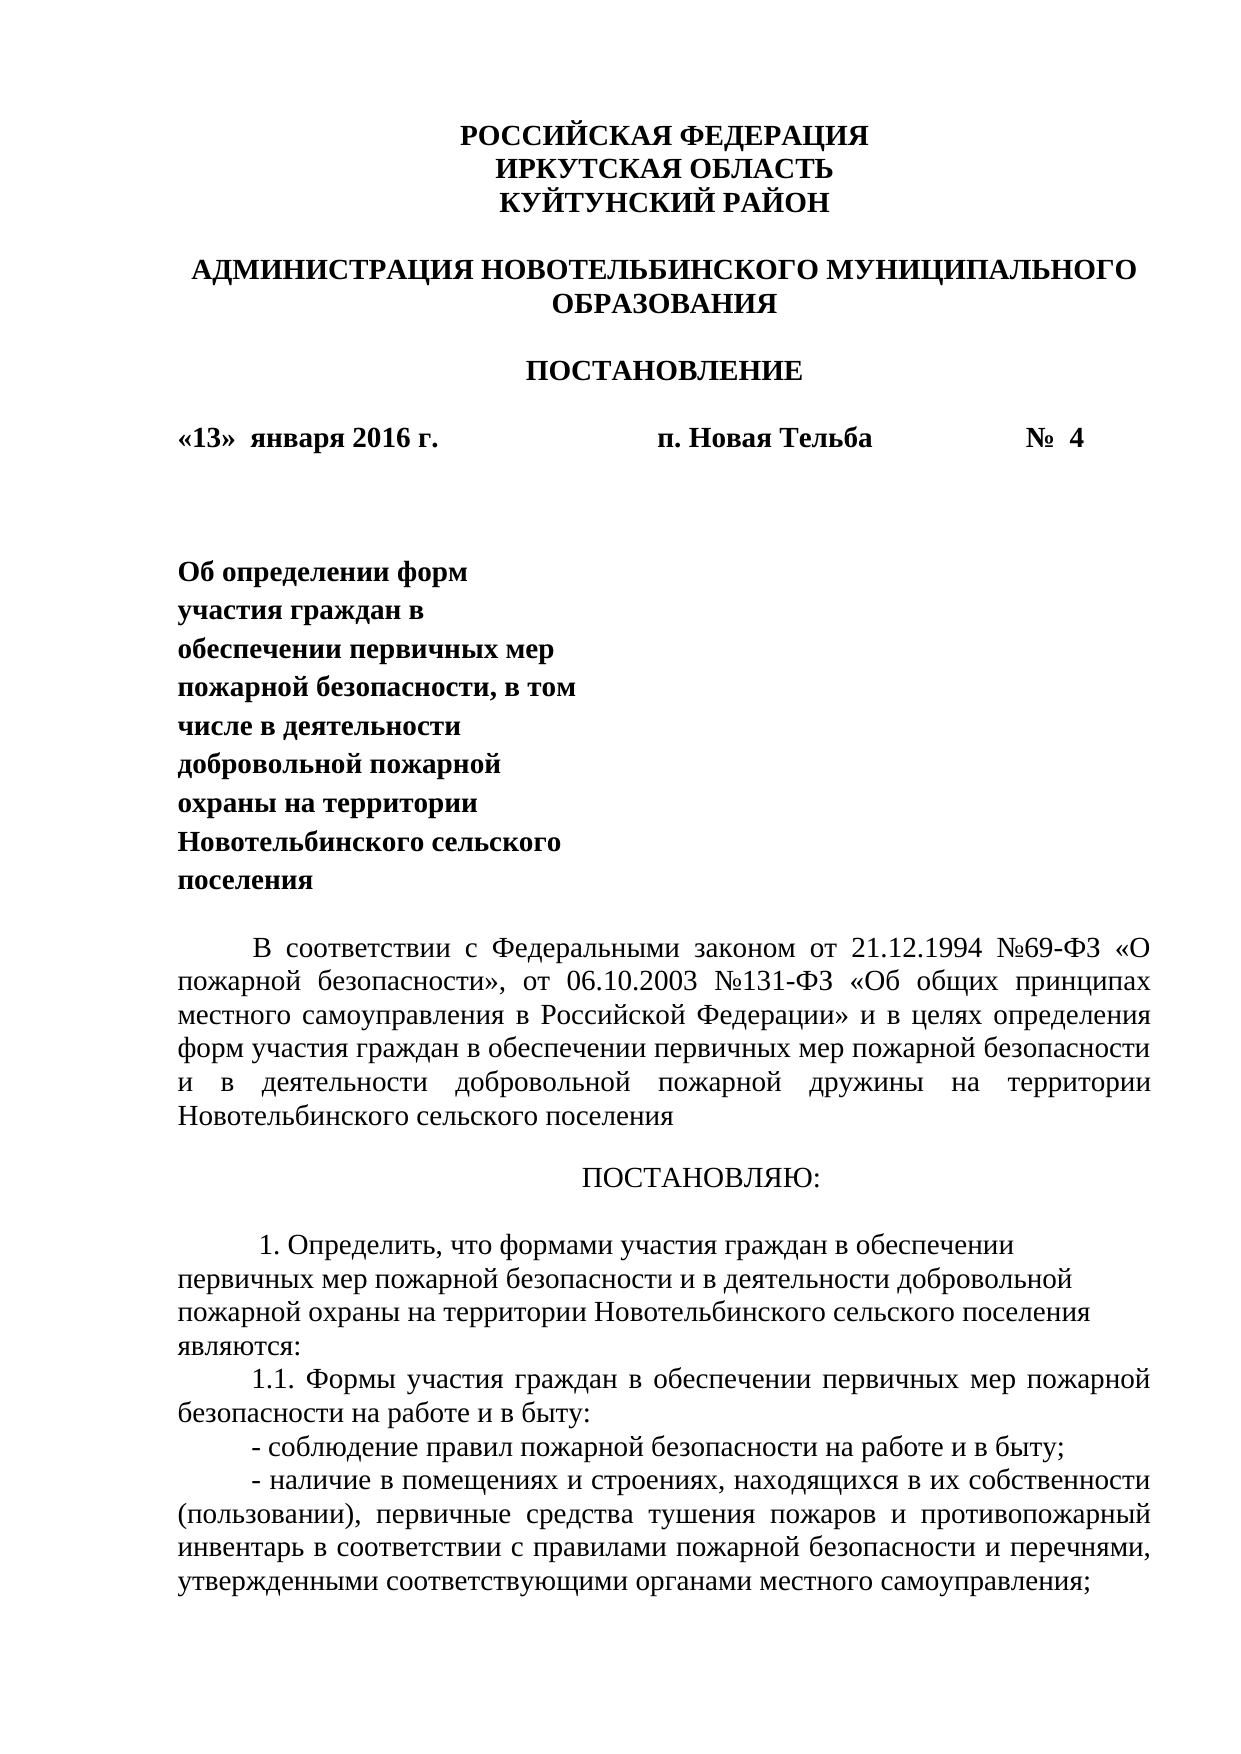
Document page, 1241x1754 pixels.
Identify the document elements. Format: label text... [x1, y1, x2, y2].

text ПОСТАНОВЛЕНИЕ [177, 353, 1152, 386]
text 1.1. Формы участия граждан в обеспечении первичных мер пожарной безопасности на работе и в быту: [177, 1362, 1152, 1429]
text РОССИЙСКАЯ ФЕДЕРАЦИЯ [177, 118, 1152, 152]
text «13» января 2016 г. п. Новая Тельба № 4 [177, 420, 1152, 453]
text Об определении форм участия граждан в обеспечении первичных мер пожарной безопасности, в том числе в деятельности добровольной пожарной охраны на территории Новотельбинского сельского поселения [177, 554, 579, 896]
text КУЙТУНСКИЙ РАЙОН [177, 185, 1152, 219]
text АДМИНИСТРАЦИЯ НОВОТЕЛЬБИНСКОГО МУНИЦИПАЛЬНОГО ОБРАЗОВАНИЯ [177, 252, 1152, 319]
text - соблюдение правил пожарной безопасности на работе и в быту; [177, 1429, 1152, 1462]
text ИРКУТСКАЯ ОБЛАСТЬ [177, 152, 1152, 185]
text ПОСТАНОВЛЯЮ: [177, 1160, 1152, 1194]
text 1. Определить, что формами участия граждан в обеспечении первичных мер пожарной безопасности и в деятельности добровольной пожарной охраны на территории Новотельбинского сельского поселения являются: [177, 1227, 1152, 1362]
text - наличие в помещениях и строениях, находящихся в их собственности (пользовании), первичные средства тушения пожаров и противопожарный инвентарь в соответствии с правилами пожарной безопасности и перечнями, утвержденными соответствующими органами местного самоуправления; [177, 1462, 1152, 1596]
text В соответствии с Федеральными законом от 21.12.1994 №69-ФЗ «О пожарной безопасности», от 06.10.2003 №131-ФЗ «Об общих принципах местного самоуправления в Российской Федерации» и в целях определения форм участия граждан в обеспечении первичных мер пожарной безопасности и в деятельности добровольной пожарной дружины на территории Новотельбинского сельского поселения [177, 930, 1152, 1131]
